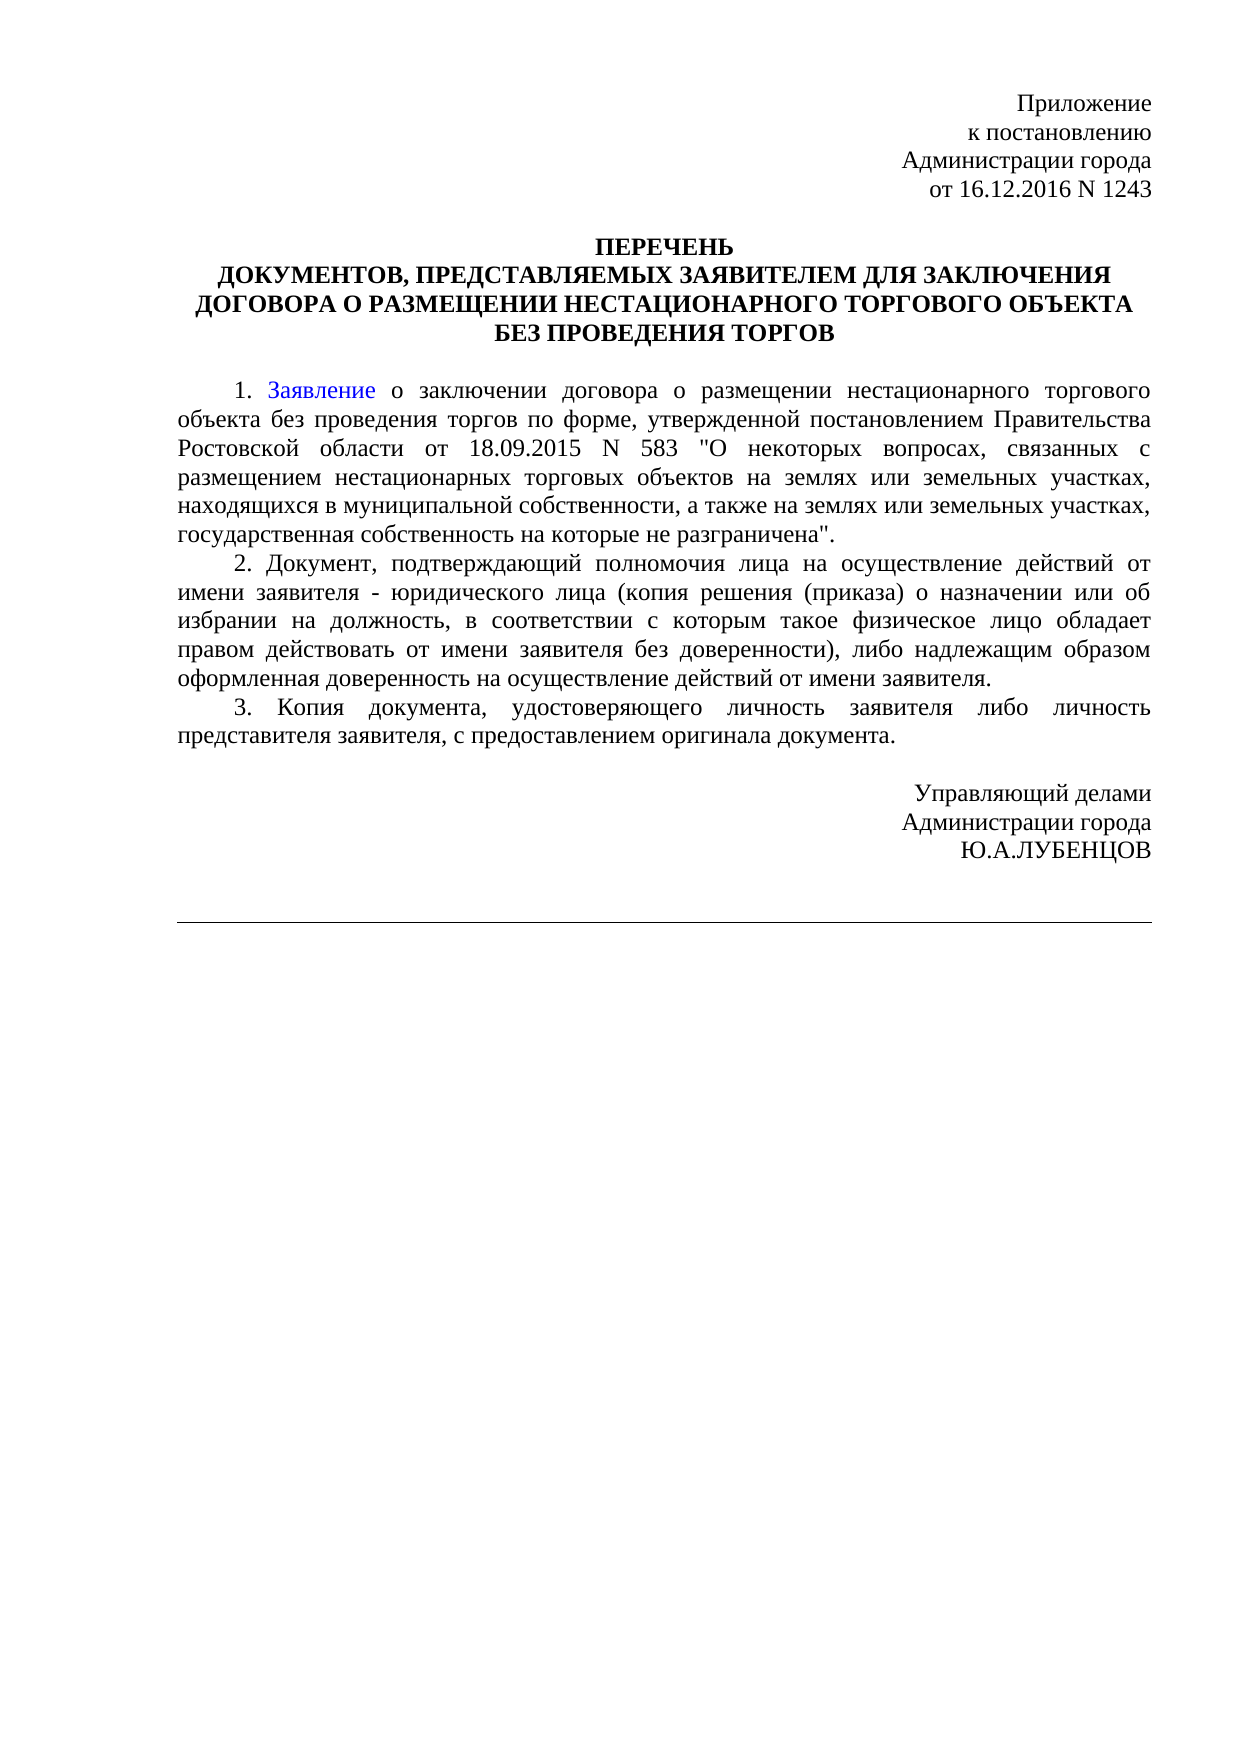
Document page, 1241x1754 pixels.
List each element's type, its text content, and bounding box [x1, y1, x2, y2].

title ПЕРЕЧЕНЬ [177, 232, 1152, 260]
text 2. Документ, подтверждающий полномочия лица на осуществление действий от имени заявителя - юридического лица (копия решения (приказа) о назначении или об избрании на должность, в соответствии с которым такое физическое лицо обладает правом действовать от имени заявителя без доверенности), либо надлежащим образом оформленная доверенность на осуществление действий от имени заявителя. [177, 548, 1152, 692]
text 1. Заявление о заключении договора о размещении нестационарного торгового объекта без проведения торгов по форме, утвержденной постановлением Правительства Ростовской области от 18.09.2015 N 583 "О некоторых вопросах, связанных с размещением нестационарных торговых объектов на землях или земельных участках, находящихся в муниципальной собственности, а также на землях или земельных участках, государственная собственность на которые не разграничена". [177, 375, 1152, 548]
text Управляющий делами [177, 778, 1152, 807]
text к постановлению [177, 117, 1152, 145]
text от 16.12.2016 N 1243 [177, 174, 1152, 203]
title ДОГОВОРА О РАЗМЕЩЕНИИ НЕСТАЦИОНАРНОГО ТОРГОВОГО ОБЪЕКТА [177, 289, 1152, 318]
title БЕЗ ПРОВЕДЕНИЯ ТОРГОВ [177, 318, 1152, 347]
text 3. Копия документа, удостоверяющего личность заявителя либо личность представителя заявителя, с предоставлением оригинала документа. [177, 692, 1152, 749]
text Администрации города [177, 807, 1152, 835]
text Приложение [177, 88, 1152, 117]
text Администрации города [177, 145, 1152, 174]
text Ю.А.ЛУБЕНЦОВ [177, 835, 1152, 864]
title ДОКУМЕНТОВ, ПРЕДСТАВЛЯЕМЫХ ЗАЯВИТЕЛЕМ ДЛЯ ЗАКЛЮЧЕНИЯ [177, 260, 1152, 289]
